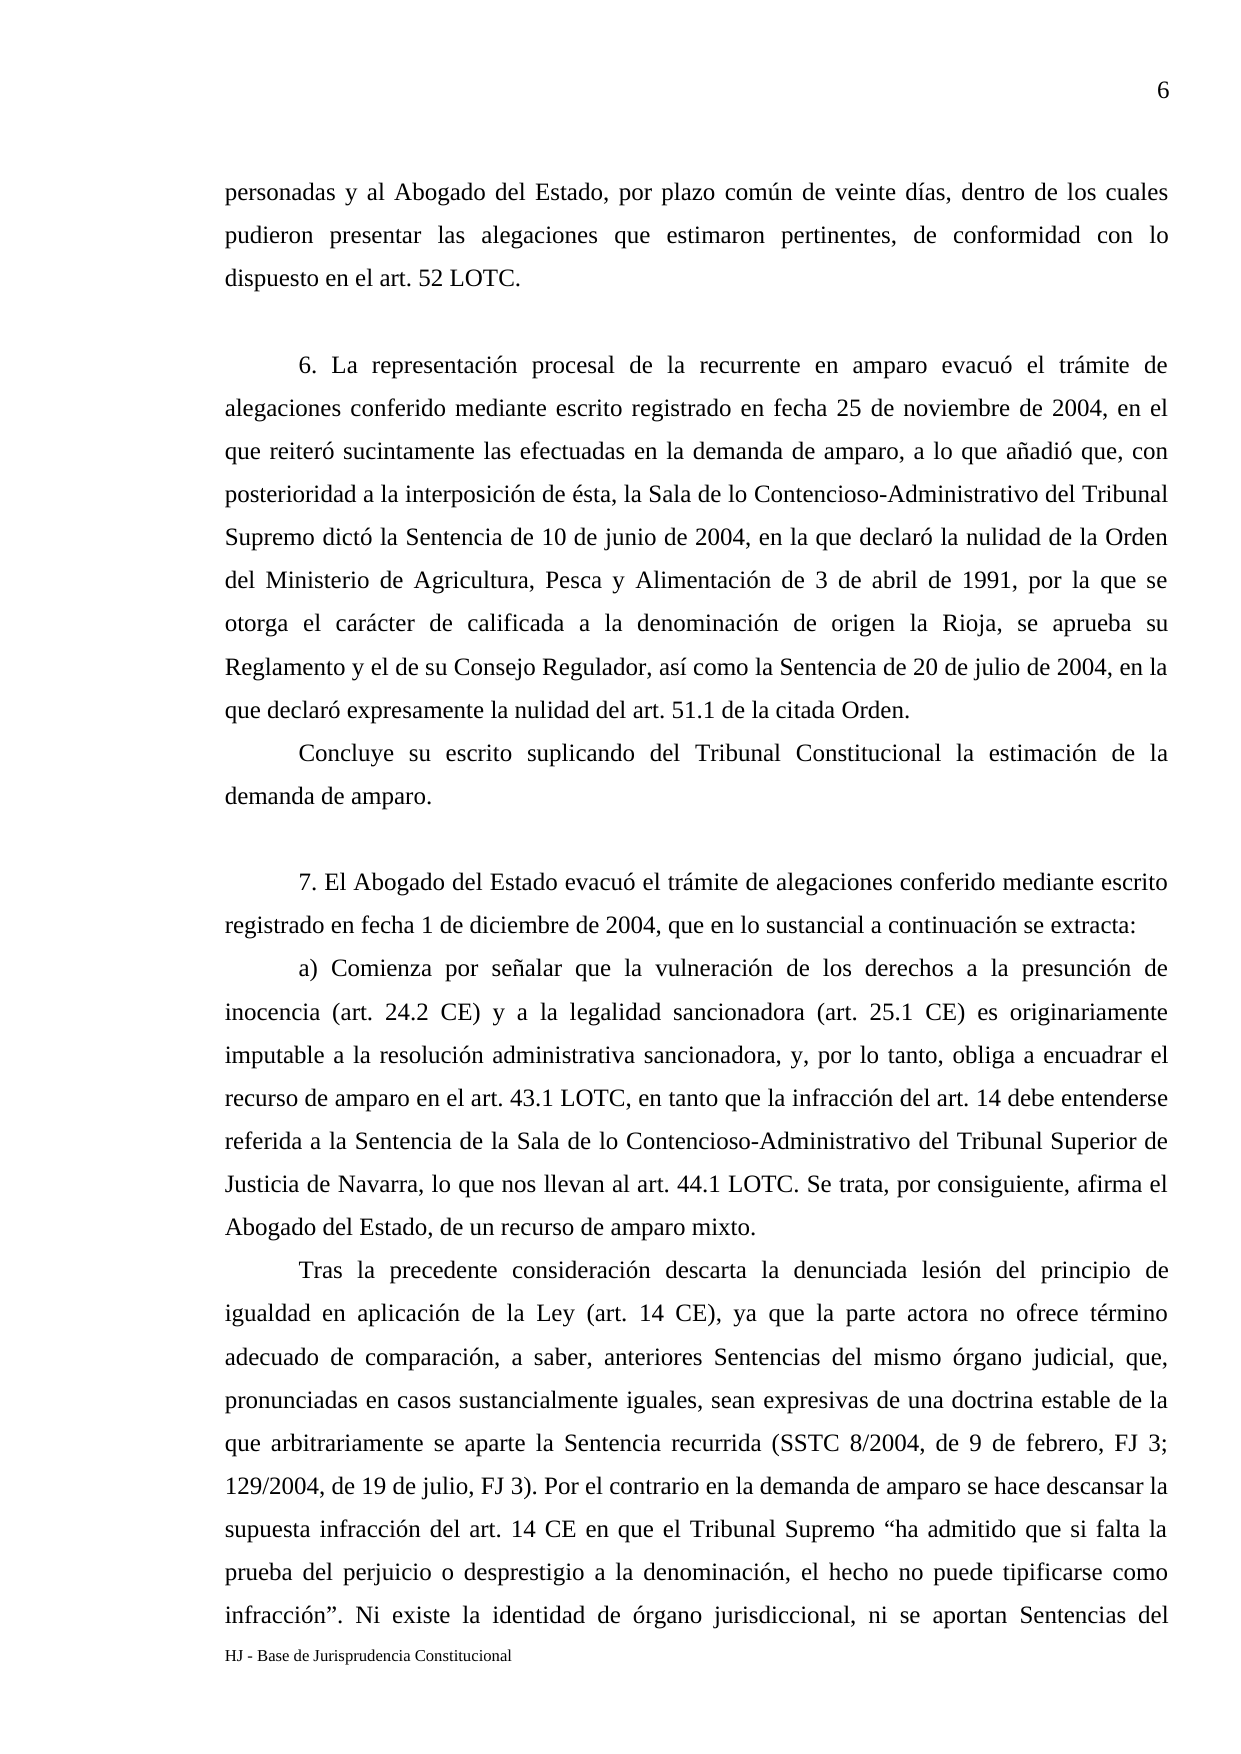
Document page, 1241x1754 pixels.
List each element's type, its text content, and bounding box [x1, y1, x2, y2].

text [224, 177, 1169, 292]
text 6. La representación procesal de la recurrente en amparo evacuó el trámite de alegaciones conferido mediante escrito registrado en fecha 25 de noviembre de 2004, en el que reiteró sucintamente las efectuadas en la demanda de amparo, a lo que añadió que, con posterioridad a la interposición de ésta, la Sala de lo Contencioso-Administrativo del Tribunal Supremo dictó la Sentencia de 10 de junio de 2004, en la que declaró la nulidad de la Orden del Ministerio de Agricultura, Pesca y Alimentación de 3 de abril de 1991, por la que se otorga el carácter de calificada a la denominación de origen la Rioja, se aprueba su Reglamento y el de su Consejo Regulador, así como la Sentencia de 20 de julio de 2004, en la que declaró expresamente la nulidad del art. 51.1 de la citada Orden. [224, 350, 1169, 723]
text a) Comienza por señalar que la vulneración de los derechos a la presunción de inocencia (art. 24.2 CE) y a la legalidad sancionadora (art. 25.1 CE) es originariamente imputable a la resolución administrativa sancionadora, y, por lo tanto, obliga a encuadrar el recurso de amparo en el art. 43.1 LOTC, en tanto que la infracción del art. 14 debe entenderse referida a la Sentencia de la Sala de lo Contencioso-Administrativo del Tribunal Superior de Justicia de Navarra, lo que nos llevan al art. 44.1 LOTC. Se trata, por consiguiente, afirma el Abogado del Estado, de un recurso de amparo mixto. [224, 953, 1169, 1241]
text 7. El Abogado del Estado evacuó el trámite de alegaciones conferido mediante escrito registrado en fecha 1 de diciembre de 2004, que en lo sustancial a continuación se extracta: [224, 867, 1169, 939]
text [224, 1255, 1169, 1629]
text Concluye su escrito suplicando del Tribunal Constitucional la estimación de la demanda de amparo. [224, 738, 1169, 810]
